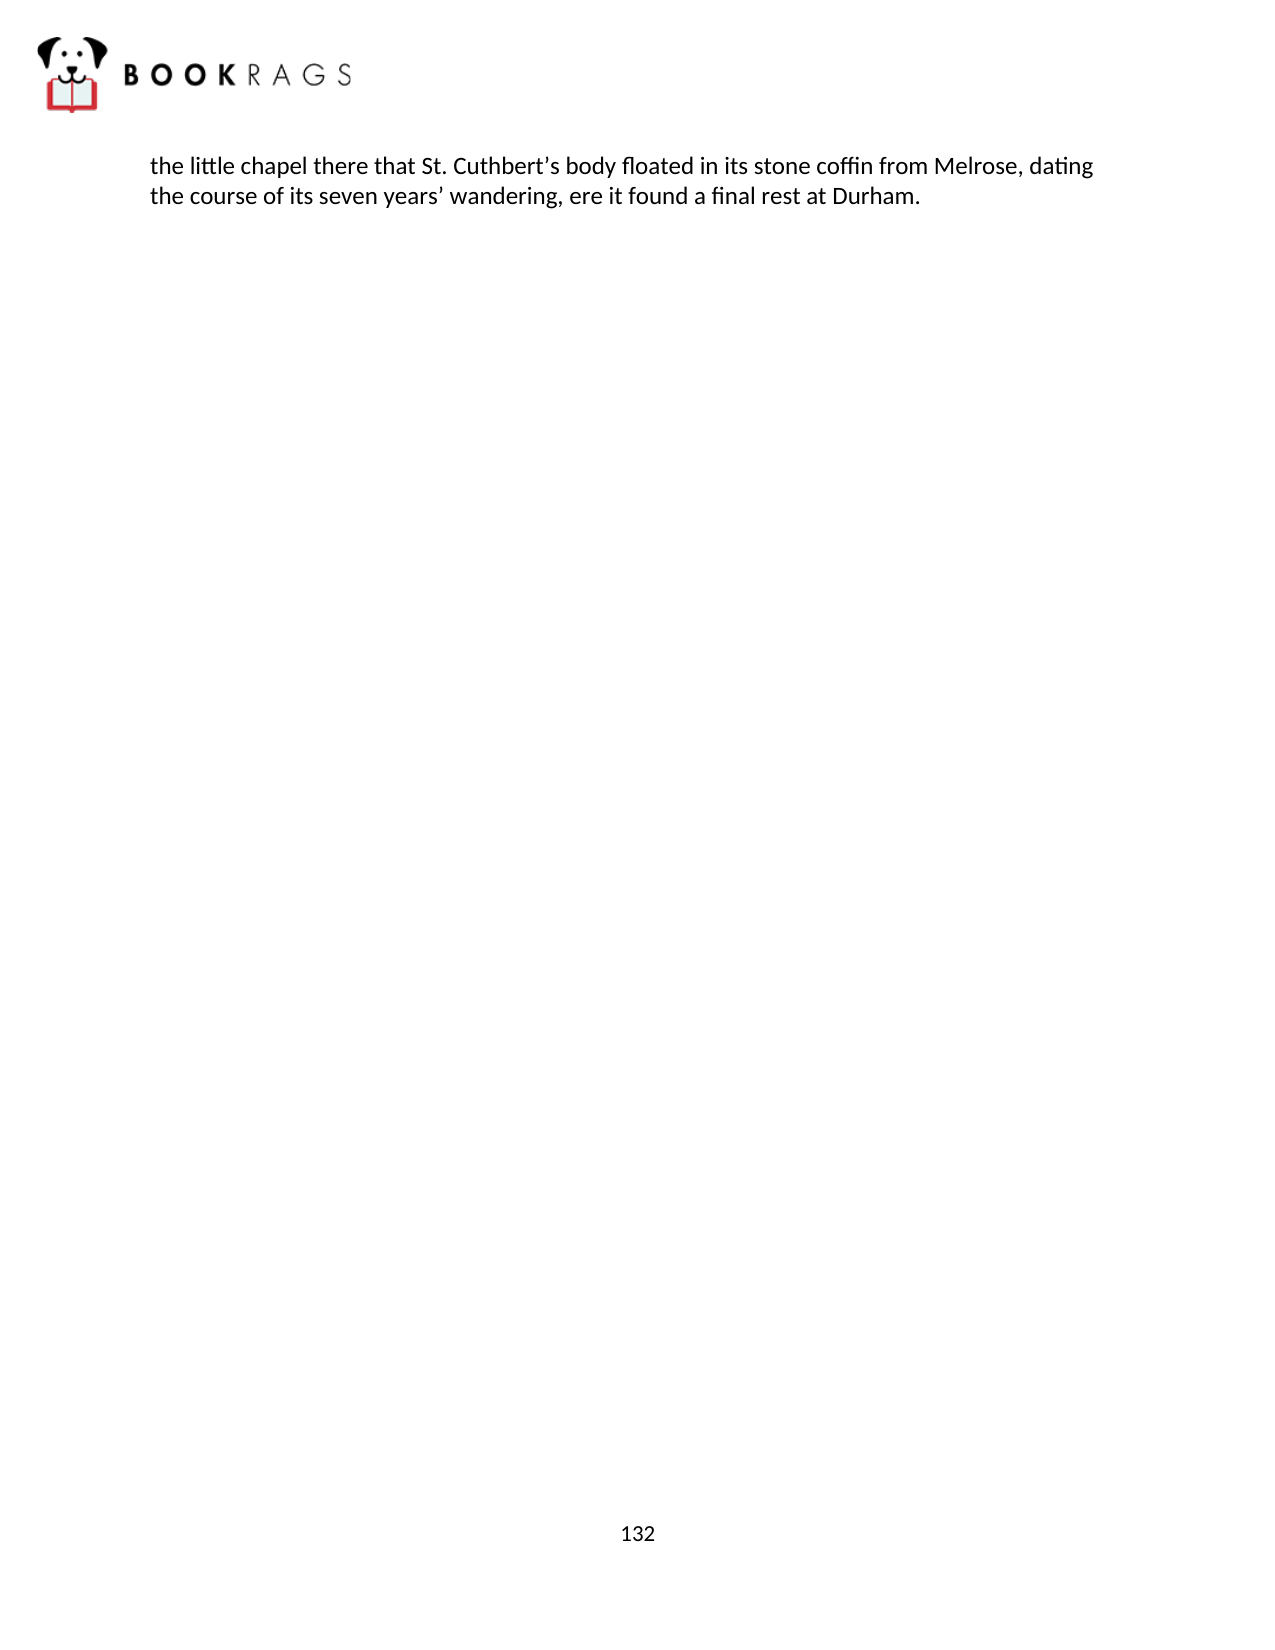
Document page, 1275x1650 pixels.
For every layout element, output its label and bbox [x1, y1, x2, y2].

text [150, 150, 1125, 211]
picture [37, 37, 351, 113]
